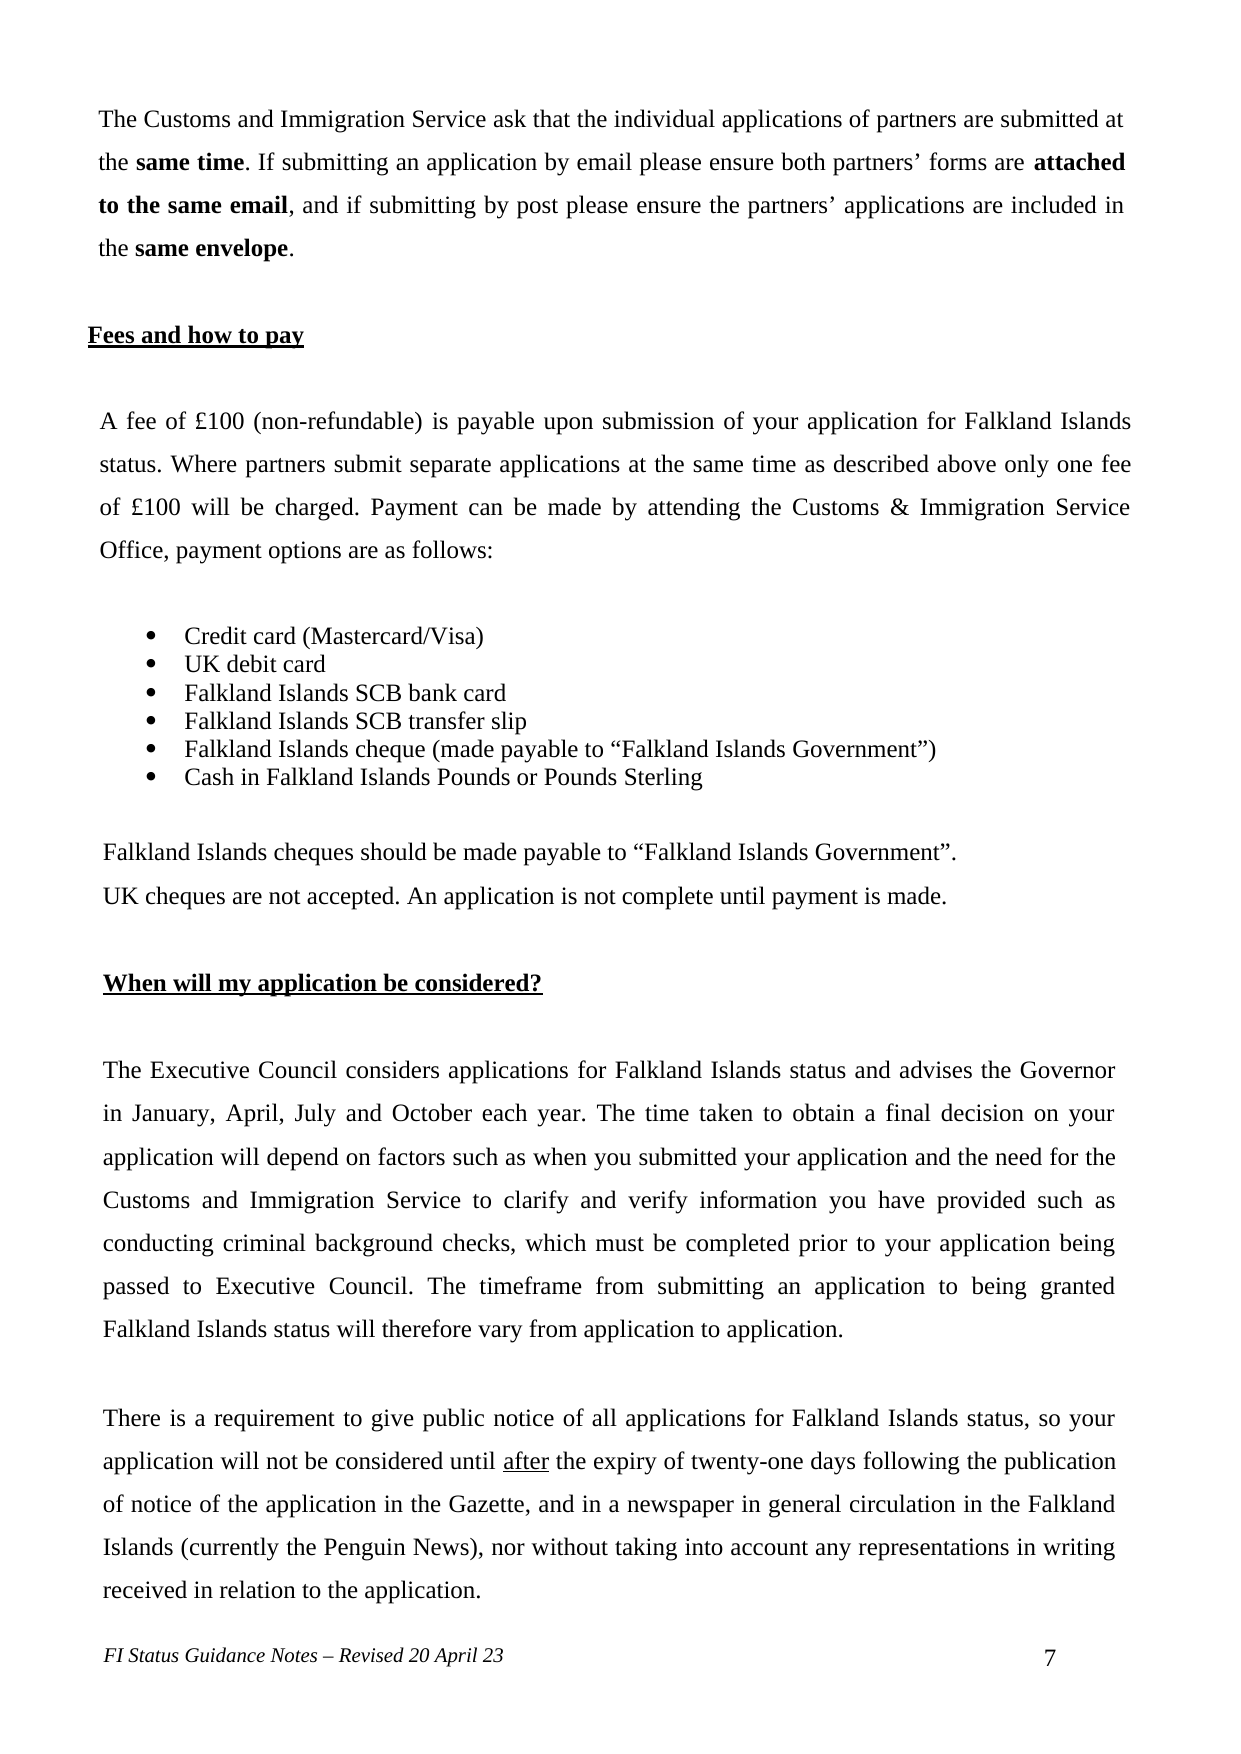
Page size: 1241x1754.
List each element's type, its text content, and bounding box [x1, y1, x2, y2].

text UK cheques are not accepted. An application is not complete until payment is made. [103, 881, 1139, 910]
list Cash in Falkland Islands Pounds or Pounds Sterling [147, 763, 1025, 791]
list UK debit card [147, 650, 1025, 678]
list Falkland Islands cheque (made payable to “Falkland Islands Government”) [147, 735, 1025, 763]
list Credit card (Mastercard/Visa) [147, 622, 1025, 650]
text The Customs and Immigration Service ask that the individual applications of partners are submitted at the same time. If submitting an application by email please ensure both partners’ forms are attached to the same email, and if submitting by post please ensure the partners’ applications are included in the same envelope. [98, 104, 1125, 262]
text There is a requirement to give public notice of all applications for Falkland Islands status, so your application will not be considered until after the expiry of twenty-one days following the publication of notice of the application in the Gazette, and in a newspaper in general circulation in the Falkland Islands (currently the Penguin News), nor without taking into account any representations in writing received in relation to the application. [103, 1403, 1117, 1604]
subtitle When will my application be considered? [103, 968, 1180, 996]
subtitle Fees and how to pay [87, 320, 1180, 348]
list Falkland Islands SCB transfer slip [147, 707, 1025, 735]
text The Executive Council considers applications for Falkland Islands status and advises the Governor in January, April, July and October each year. The time taken to obtain a final decision on your application will depend on factors such as when you submitted your application and the need for the Customs and Immigration Service to clarify and verify information you have provided such as conducting criminal background checks, which must be completed prior to your application being passed to Executive Council. The timeframe from submitting an application to being granted Falkland Islands status will therefore vary from application to application. [103, 1055, 1117, 1343]
text A fee of £100 (non-refundable) is payable upon submission of your application for Falkland Islands status. Where partners submit separate applications at the same time as described above only one fee of £100 will be charged. Payment can be made by attending the Customs & Immigration Service Office, payment options are as follows: [99, 406, 1132, 564]
list Falkland Islands SCB bank card [147, 678, 1025, 707]
text Falkland Islands cheques should be made payable to “Falkland Islands Government”. [103, 837, 1139, 866]
